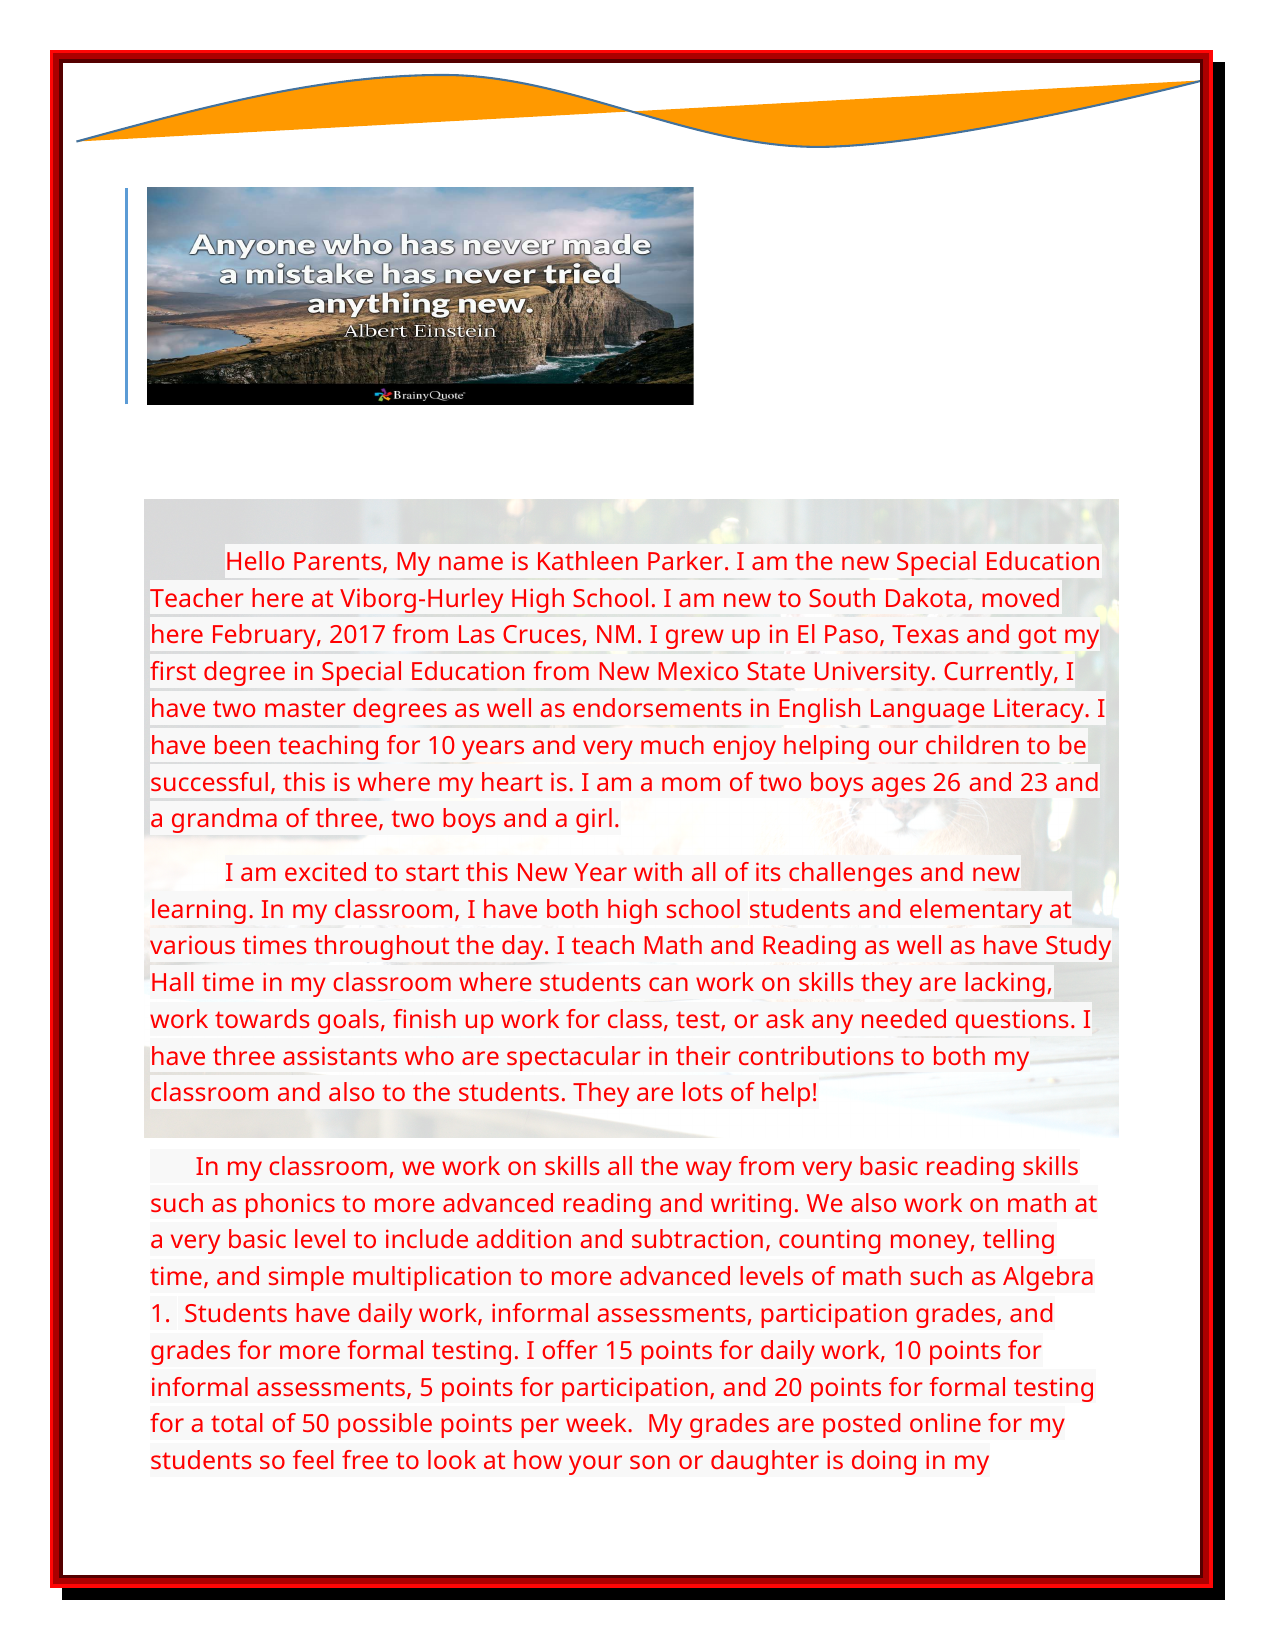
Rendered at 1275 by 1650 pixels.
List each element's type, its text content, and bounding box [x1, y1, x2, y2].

text Hello Parents, My name is Kathleen Parker. I am the new Special Education Teacher here at Viborg-Hurley High School. I am new to South Dakota, moved here February, 2017 from Las Cruces, NM. I grew up in El Paso, Texas and got my first degree in Special Education from New Mexico State University. Currently, I have two master degrees as well as endorsements in English Language Literacy. I have been teaching for 10 years and very much enjoy helping our children to be successful, this is where my heart is. I am a mom of two boys ages 26 and 23 and a grandma of three, two boys and a girl. [150, 544, 1112, 835]
picture [147, 187, 694, 405]
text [150, 962, 1112, 1477]
